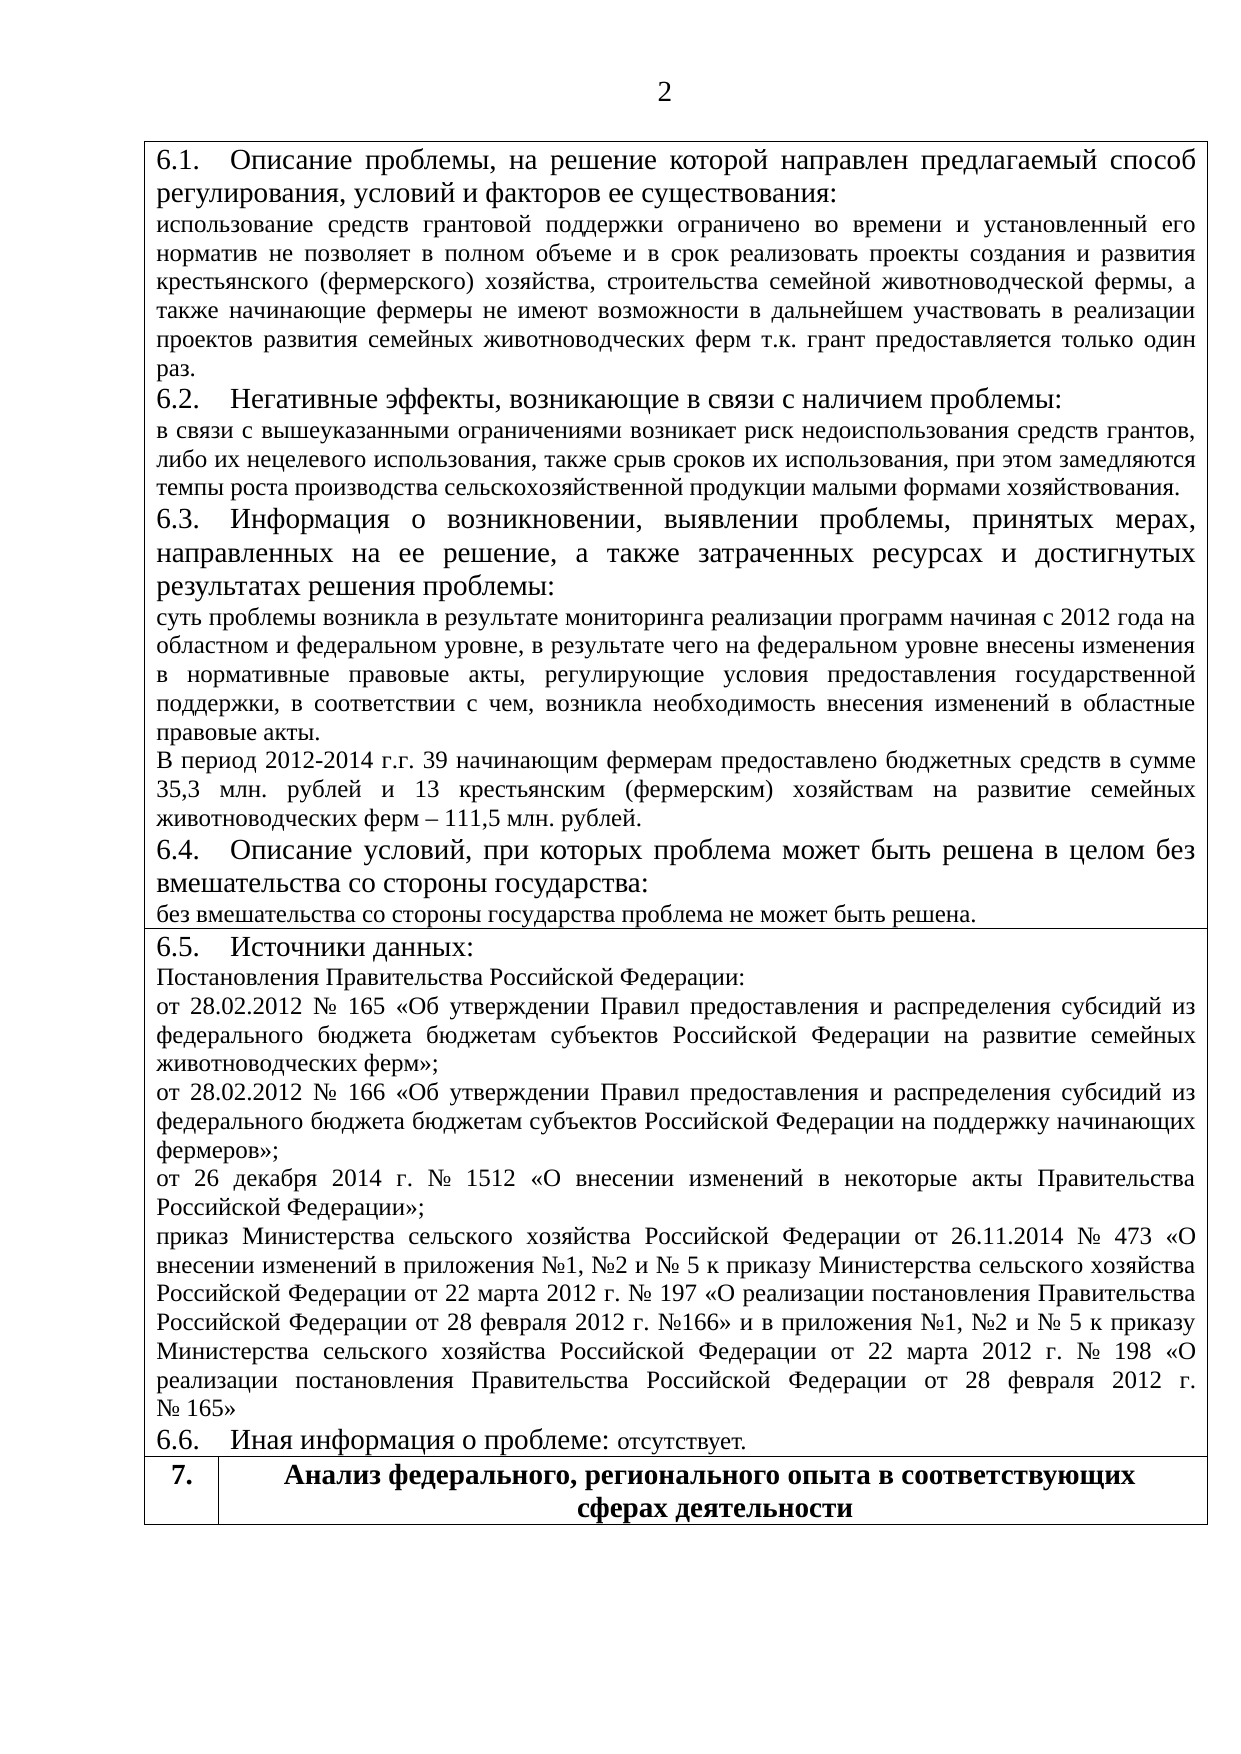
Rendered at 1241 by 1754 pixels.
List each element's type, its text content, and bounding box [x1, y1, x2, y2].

table_cell 7. [145, 1457, 218, 1524]
table_cell Описание проблемы, на решение которой направлен предлагаемый способ регулирования, условий и факторов ее существования: использование средств грантовой поддержки ограничено во времени и установленный его норматив не позволяет в полном объеме и в срок реализовать проекты создания и развития крестьянского (фермерского) хозяйства, строительства семейной животноводческой фермы, а также начинающие фермеры не имеют возможности в дальнейшем участвовать в реализации проектов развития семейных животноводческих ферм т.к. грант предоставляется только один раз. Негативные эффекты, возникающие в связи с наличием проблемы: в связи с вышеуказанными ограничениями возникает риск недоиспользования средств грантов, либо их нецелевого использования, также срыв сроков их использования, при этом замедляются темпы роста производства сельскохозяйственной продукции малыми формами хозяйствования. Информация о возникновении, выявлении проблемы, принятых мерах, направленных на ее решение, а также затраченных ресурсах и достигнутых результатах решения проблемы: суть проблемы возникла в результате мониторинга реализации программ начиная с 2012 года на областном и федеральном уровне, в результате чего на федеральном уровне внесены изменения в нормативные правовые акты, регулирующие условия предоставления государственной поддержки, в соответствии с чем, возникла необходимость внесения изменений в областные правовые акты. В период 2012-2014 г.г. 39 начинающим фермерам предоставлено бюджетных средств в сумме 35,3 млн. рублей и 13 крестьянским (фермерским) хозяйствам на развитие семейных животноводческих ферм – 111,5 млн. рублей. Описание условий, при которых проблема может быть решена в целом без вмешательства со стороны государства: без вмешательства со стороны государства проблема не может быть решена. [145, 142, 1207, 928]
table_cell Источники данных: Постановления Правительства Российской Федерации: от 28.02.2012 № 165 «Об утверждении Правил предоставления и распределения субсидий из федерального бюджета бюджетам субъектов Российской Федерации на развитие семейных животноводческих ферм»; от 28.02.2012 № 166 «Об утверждении Правил предоставления и распределения субсидий из федерального бюджета бюджетам субъектов Российской Федерации на поддержку начинающих фермеров»; от 26 декабря 2014 г. № 1512 «О внесении изменений в некоторые акты Правительства Российской Федерации»; приказ Министерства сельского хозяйства Российской Федерации от 26.11.2014 № 473 «О внесении изменений в приложения №1, №2 и № 5 к приказу Министерства сельского хозяйства Российской Федерации от 22 марта 2012 г. № 197 «О реализации постановления Правительства Российской Федерации от 28 февраля 2012 г. №166» и в приложения №1, №2 и № 5 к приказу Министерства сельского хозяйства Российской Федерации от 22 марта 2012 г. № 198 «О реализации постановления Правительства Российской Федерации от 28 февраля 2012 г. № 165» Иная информация о проблеме: отсутствует. [145, 929, 1207, 1456]
table_cell Анализ федерального, регионального опыта в соответствующих сферах деятельности [219, 1457, 1207, 1524]
